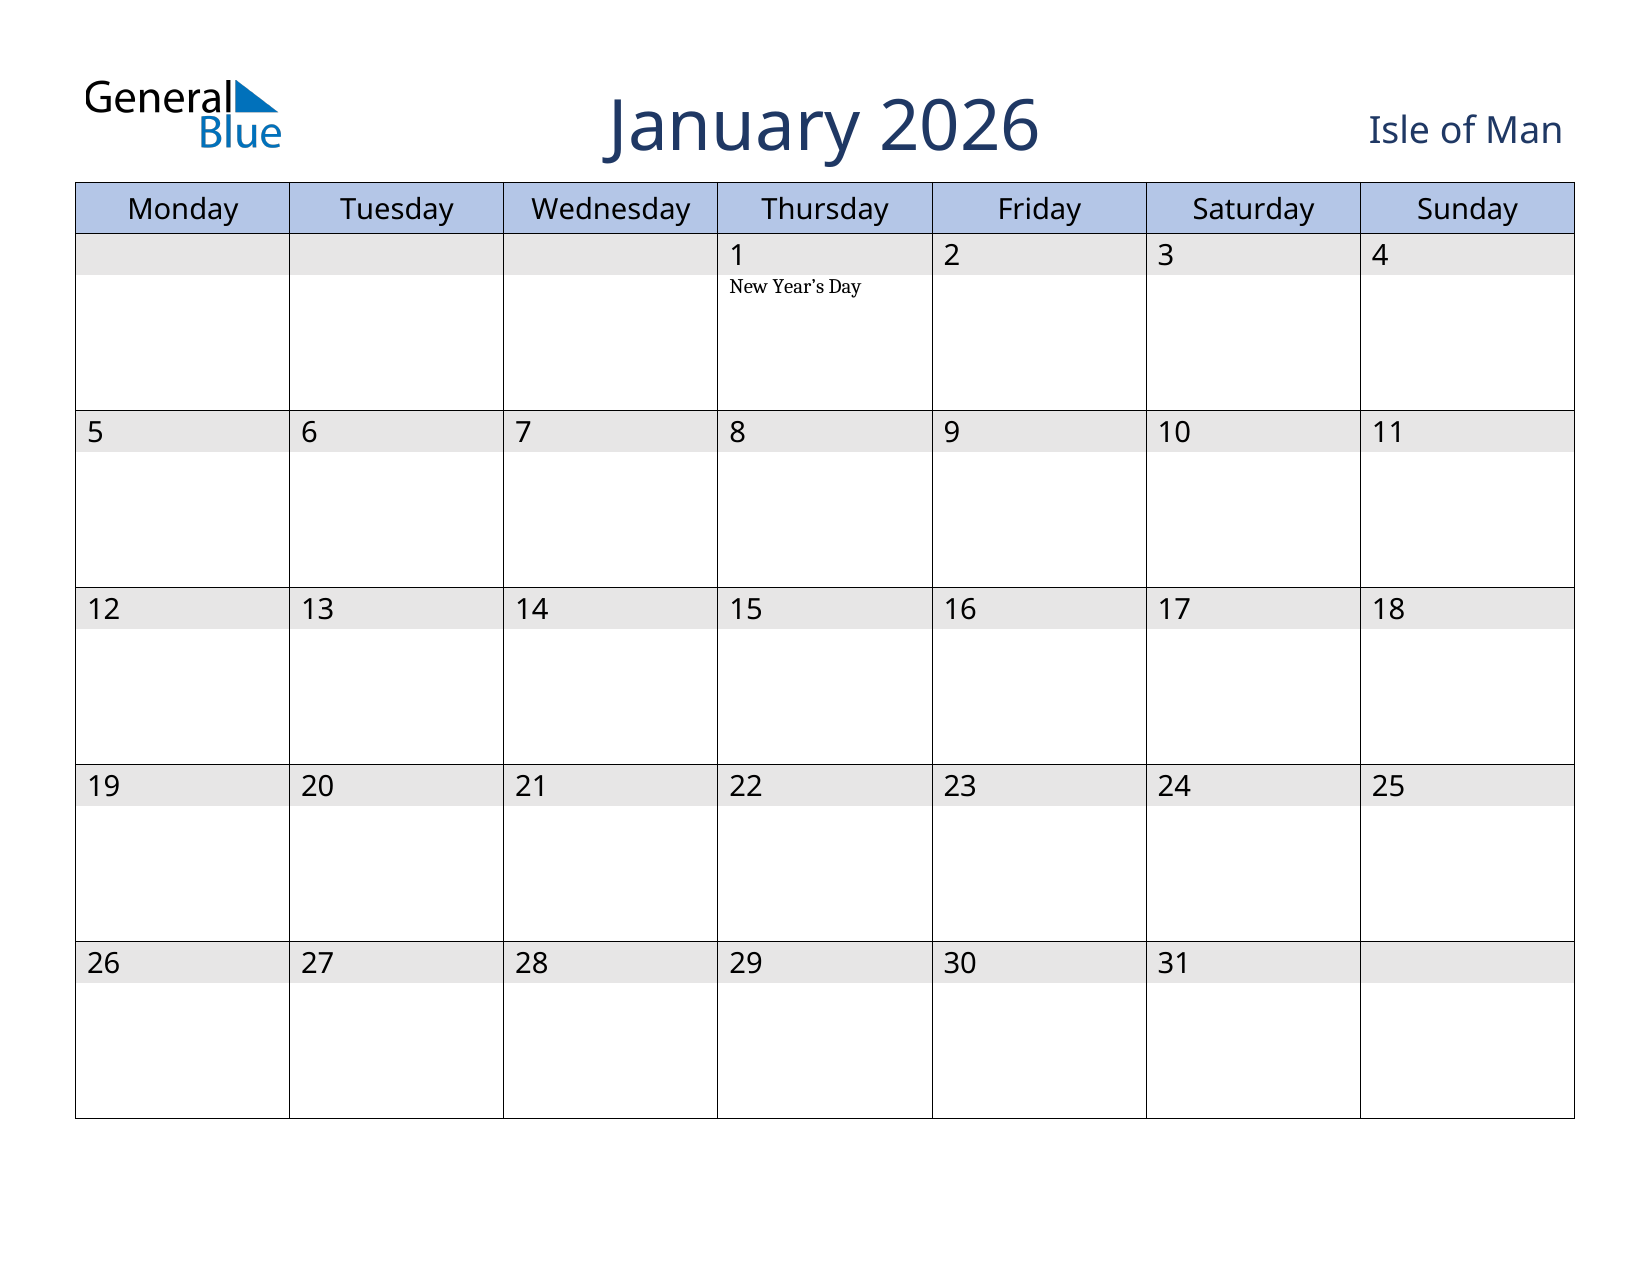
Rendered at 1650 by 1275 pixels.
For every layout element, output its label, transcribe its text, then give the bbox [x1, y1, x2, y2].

table_cell [504, 806, 717, 941]
table_cell [504, 629, 717, 764]
table_cell [76, 806, 289, 941]
table_cell [290, 452, 503, 587]
table_cell 10 [1147, 411, 1360, 452]
table_cell 24 [1147, 765, 1360, 806]
table_cell 1 [718, 234, 932, 275]
table_cell Wednesday [504, 183, 717, 233]
table_cell 11 [1361, 411, 1574, 452]
table_cell [1147, 629, 1360, 764]
table_header [76, 75, 503, 182]
table_cell 22 [718, 765, 932, 806]
table_cell 21 [504, 765, 717, 806]
table_cell 14 [504, 588, 717, 629]
table_cell 29 [718, 942, 932, 983]
table_cell [290, 983, 503, 1118]
table_cell 18 [1361, 588, 1574, 629]
table_cell Tuesday [290, 183, 503, 233]
table_cell 5 [76, 411, 289, 452]
table_cell 15 [718, 588, 932, 629]
table_cell [1147, 983, 1360, 1118]
table_cell [290, 629, 503, 764]
table_cell 25 [1361, 765, 1574, 806]
table_cell [290, 806, 503, 941]
table_cell [718, 452, 932, 587]
table_cell 6 [290, 411, 503, 452]
table_cell [1361, 452, 1574, 587]
table_cell [933, 452, 1146, 587]
table_cell 7 [504, 411, 717, 452]
table_cell [1147, 452, 1360, 587]
picture [86, 80, 281, 148]
table_cell 8 [718, 411, 932, 452]
table_cell [76, 983, 289, 1118]
table_cell [1361, 942, 1574, 983]
table_cell 12 [76, 588, 289, 629]
table_cell 16 [933, 588, 1146, 629]
table_cell [718, 983, 932, 1118]
table_cell [76, 629, 289, 764]
table_cell 4 [1361, 234, 1574, 275]
table_cell [933, 275, 1146, 410]
table_cell Friday [933, 183, 1146, 233]
table_cell 20 [290, 765, 503, 806]
table_cell [1147, 806, 1360, 941]
table_cell 28 [504, 942, 717, 983]
table_cell 31 [1147, 942, 1360, 983]
table_cell Monday [76, 183, 289, 233]
table_cell [504, 234, 717, 275]
table_cell [290, 234, 503, 275]
table_cell Sunday [1361, 183, 1574, 233]
table_cell New Year’s Day [718, 275, 932, 410]
table_cell [76, 275, 289, 410]
table_cell 2 [933, 234, 1146, 275]
table_cell [718, 629, 932, 764]
table_cell 26 [76, 942, 289, 983]
table_cell 9 [933, 411, 1146, 452]
table_header January 2026 [504, 75, 1146, 182]
table_cell [1361, 983, 1574, 1118]
table_cell [290, 275, 503, 410]
table_cell 3 [1147, 234, 1360, 275]
table_header Isle of Man [1146, 75, 1574, 182]
table_cell [504, 275, 717, 410]
table_cell [76, 234, 289, 275]
table_cell [718, 806, 932, 941]
table_cell [1361, 806, 1574, 941]
table_cell 13 [290, 588, 503, 629]
table_cell 27 [290, 942, 503, 983]
table_cell 19 [76, 765, 289, 806]
table_cell [504, 983, 717, 1118]
table_cell Thursday [718, 183, 932, 233]
table_cell [933, 983, 1146, 1118]
table_cell [1361, 275, 1574, 410]
table_cell 23 [933, 765, 1146, 806]
table_cell [1361, 629, 1574, 764]
table_cell [76, 452, 289, 587]
table_cell [504, 452, 717, 587]
table_cell 17 [1147, 588, 1360, 629]
table_cell Saturday [1147, 183, 1360, 233]
table_cell [933, 806, 1146, 941]
table_cell [933, 629, 1146, 764]
table_cell 30 [933, 942, 1146, 983]
table_cell [1147, 275, 1360, 410]
